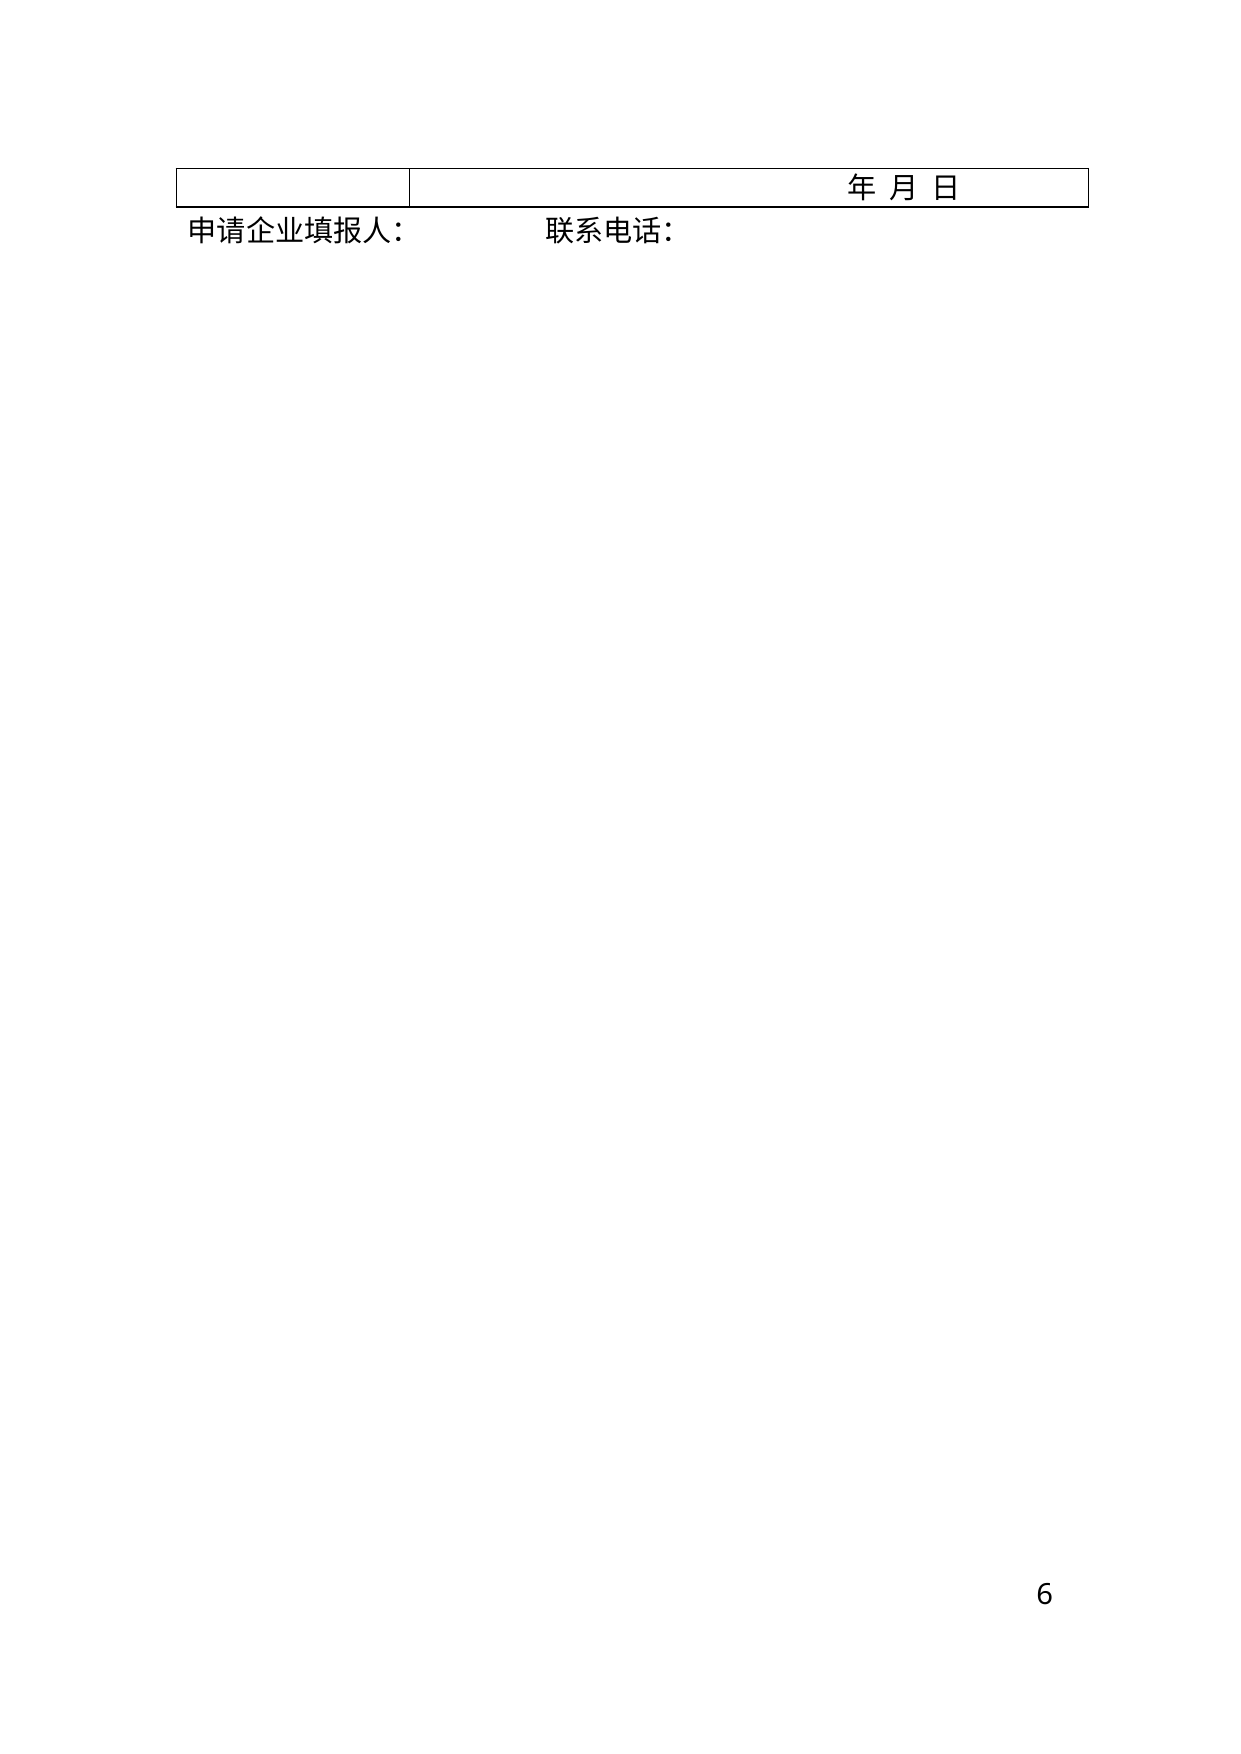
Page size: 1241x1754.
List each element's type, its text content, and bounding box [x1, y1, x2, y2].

text 申请企业填报人： 联系电话： [187, 208, 1053, 250]
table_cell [410, 169, 1088, 206]
